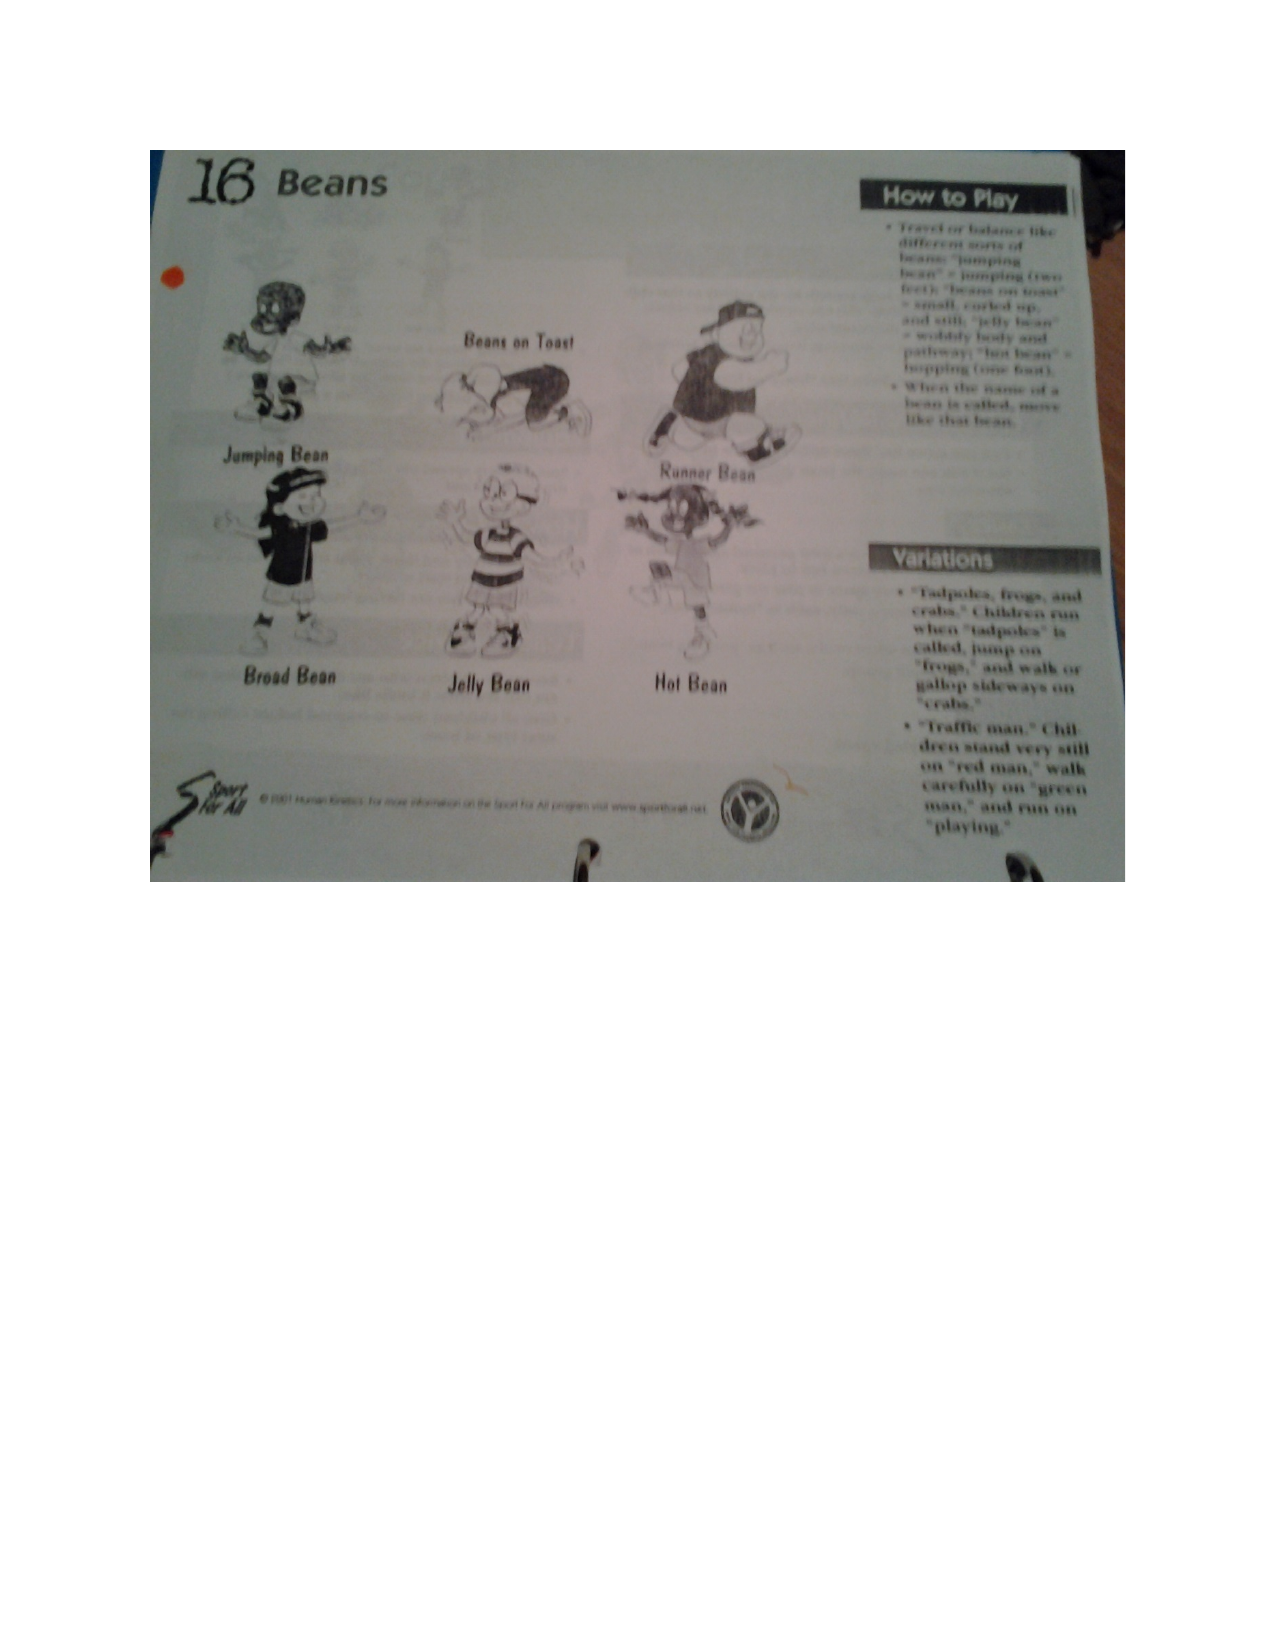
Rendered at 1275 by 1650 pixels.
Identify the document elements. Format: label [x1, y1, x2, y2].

picture [150, 150, 1125, 882]
